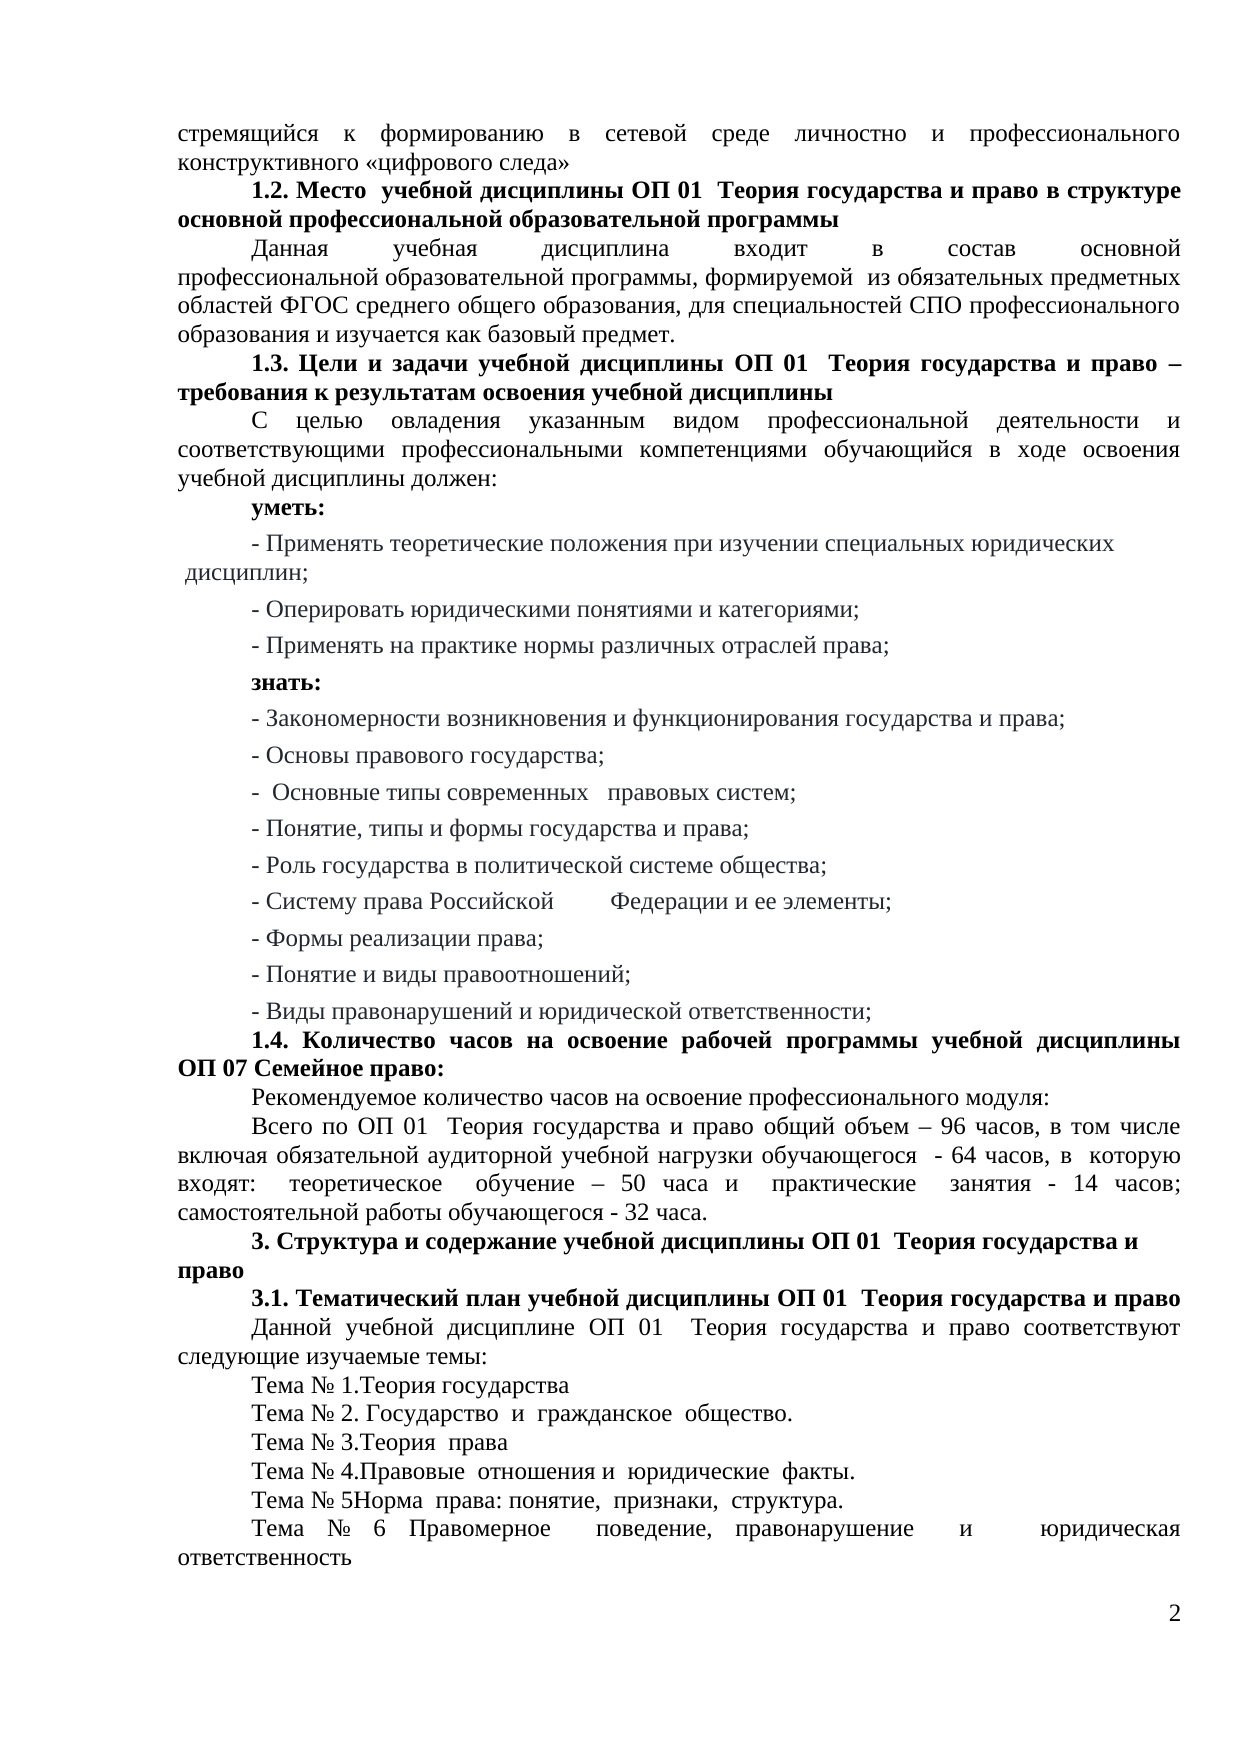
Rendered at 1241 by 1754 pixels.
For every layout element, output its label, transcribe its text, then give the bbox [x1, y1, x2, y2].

text Тема № 2. Государство и гражданское общество. [177, 1398, 1181, 1427]
text Рекомендуемое количество часов на освоение профессионального модуля: [177, 1082, 1181, 1111]
text 1.2. Место учебной дисциплины ОП 01 Теория государства и право в структуре основной профессиональной образовательной программы [177, 176, 1181, 233]
text 3. Структура и содержание учебной дисциплины ОП 01 Теория государства и право [177, 1226, 1181, 1283]
text знать: [185, 667, 1173, 696]
text Тема № 1.Теория государства [177, 1370, 1181, 1398]
text - Применять теоретические положения при изучении специальных юридических дисциплин; [185, 528, 1173, 586]
text 1.4. Количество часов на освоение рабочей программы учебной дисциплины ОП 07 Семейное право: [177, 1025, 1181, 1082]
text - Понятие и виды правоотношений; [185, 959, 1173, 988]
text - Основы правового государства; [185, 740, 1173, 769]
text - Понятие, типы и формы государства и права; [185, 813, 1173, 842]
text уметь: [184, 492, 1174, 521]
text Тема № 3.Теория права [177, 1427, 1181, 1456]
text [177, 118, 1181, 176]
text Данная учебная дисциплина входит в состав основной профессиональной образовательной программы, формируемой из обязательных предметных областей ФГОС среднего общего образования, для специальностей СПО профессионального образования и изучается как базовый предмет. [177, 233, 1181, 348]
text - Закономерности возникновения и функционирования государства и права; [185, 703, 1173, 732]
text 1.3. Цели и задачи учебной дисциплины ОП 01 Теория государства и право – требования к результатам освоения учебной дисциплины [177, 348, 1181, 406]
text - Применять на практике нормы различных отраслей права; [185, 630, 1173, 659]
text - Оперировать юридическими понятиями и категориями; [185, 594, 1173, 622]
text - Виды правонарушений и юридической ответственности; [177, 996, 1181, 1025]
text - Основные типы современных правовых систем; [185, 777, 1173, 805]
text С целью овладения указанным видом профессиональной деятельности и соответствующими профессиональными компетенциями обучающийся в ходе освоения учебной дисциплины должен: [177, 406, 1181, 492]
text - Систему права Российской Федерации и ее элементы; [185, 886, 1173, 915]
text - Формы реализации права; [185, 923, 1173, 952]
text Тема № 5Норма права: понятие, признаки, структура. [177, 1485, 1181, 1513]
text Тема № 6 Правомерное поведение, правонарушение и юридическая ответственность [177, 1513, 1181, 1571]
text Всего по ОП 01 Теория государства и право общий объем – 96 часов, в том числе включая обязательной аудиторной учебной нагрузки обучающегося - 64 часов, в которую входят: теоретическое обучение – 50 часа и практические занятия - 14 часов; самостоятельной работы обучающегося - 32 часа. [177, 1111, 1181, 1226]
text - Роль государства в политической системе общества; [185, 850, 1173, 878]
text 3.1. Тематический план учебной дисциплины ОП 01 Теория государства и право Данной учебной дисциплине ОП 01 Теория государства и право соответствуют следующие изучаемые темы: [177, 1283, 1181, 1370]
text Тема № 4.Правовые отношения и юридические факты. [177, 1456, 1181, 1485]
